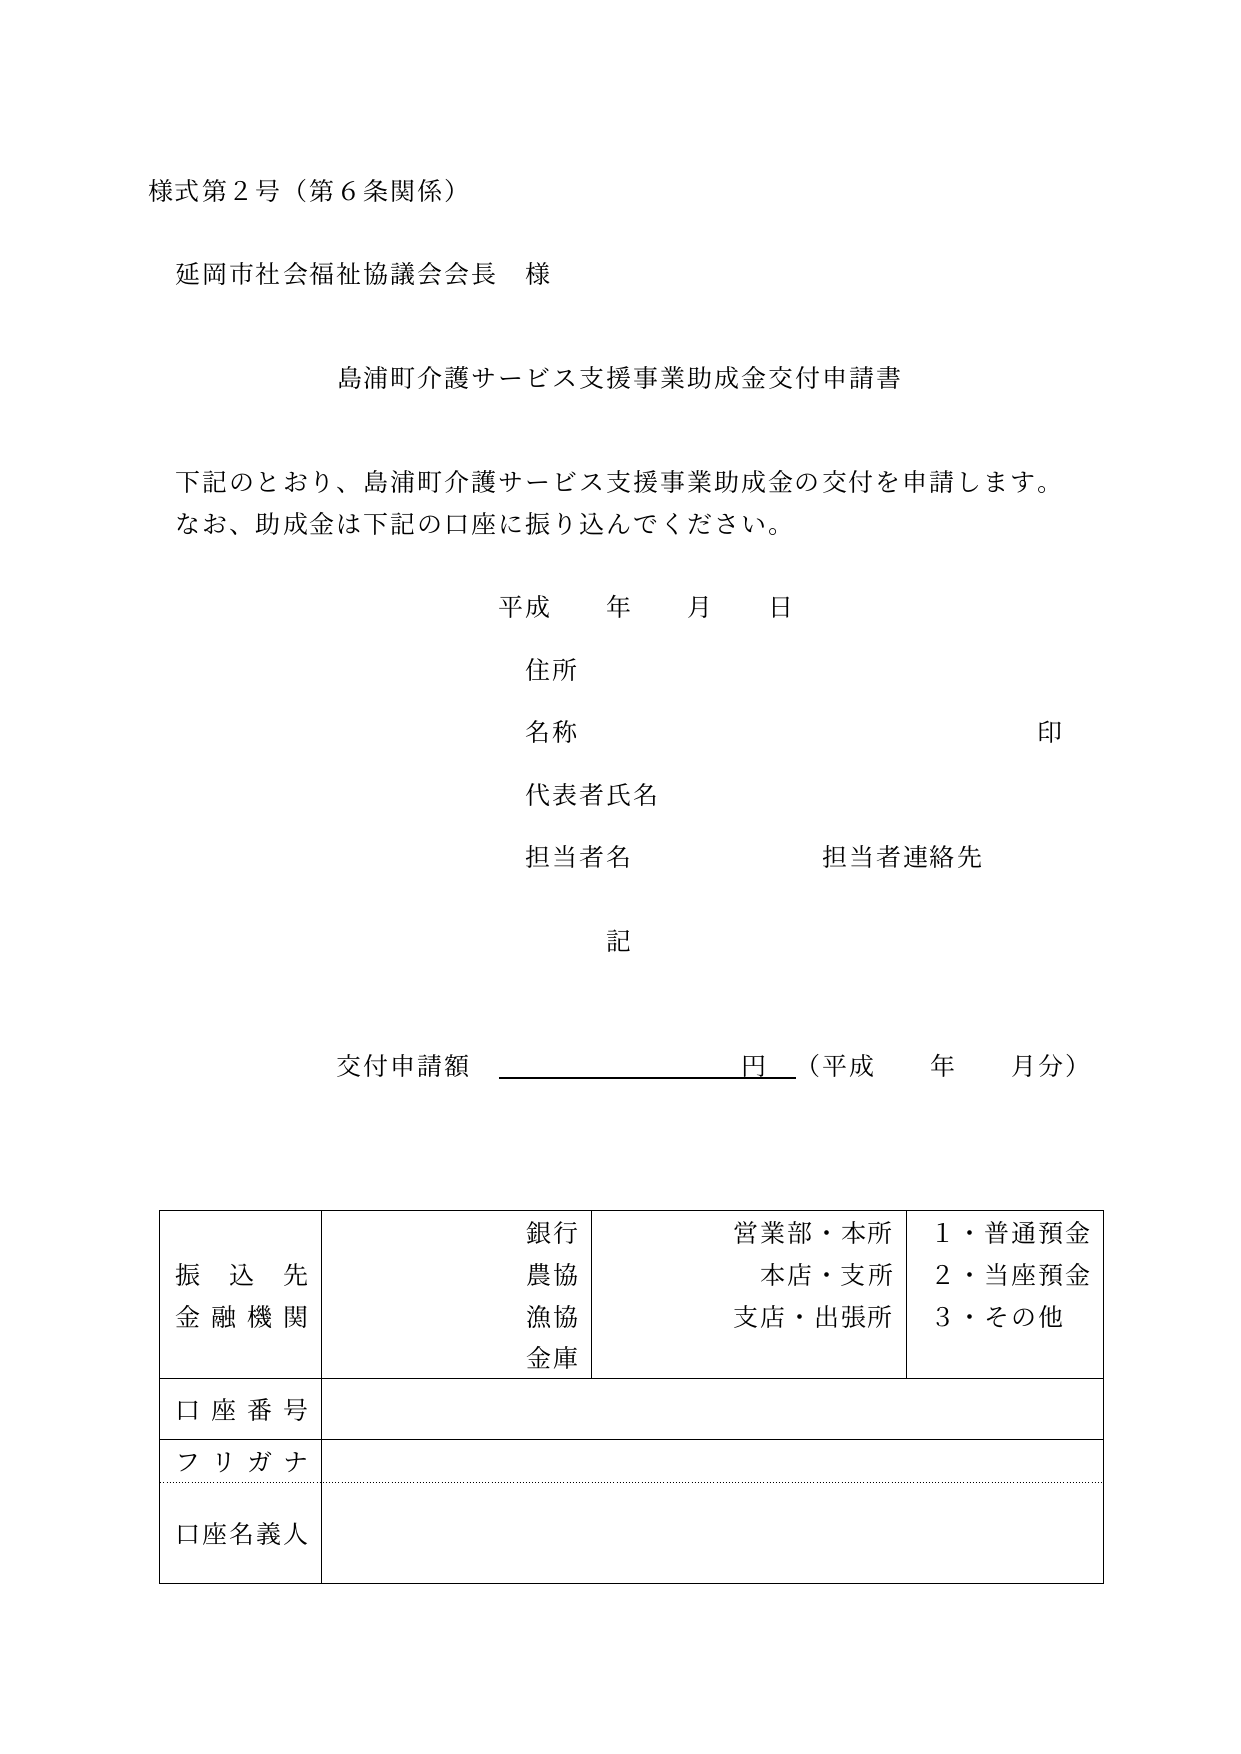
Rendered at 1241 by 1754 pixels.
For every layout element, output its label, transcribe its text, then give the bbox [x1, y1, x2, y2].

table_header 銀行 農協 漁協 金庫 [322, 1211, 591, 1378]
text 名称 印 [148, 710, 1092, 752]
table_cell フリガナ [160, 1440, 321, 1482]
table_cell [322, 1482, 1103, 1583]
table_cell 口座名義人 [160, 1482, 321, 1583]
table_header 振込先 金融機関 [160, 1211, 321, 1378]
text なお、助成金は下記の口座に振り込んでください。 [172, 502, 1092, 544]
table_cell 口座番号 [160, 1379, 321, 1439]
text 島浦町介護サービス支援事業助成金交付申請書 [148, 356, 1092, 398]
text 下記のとおり、島浦町介護サービス支援事業助成金の交付を申請します。 [172, 460, 1092, 502]
text 延岡市社会福祉協議会会長 様 [148, 252, 1092, 294]
text 平成 年 月 日 [148, 585, 1092, 627]
table_header １・普通預金 ２・当座預金 ３・その他 [907, 1211, 1103, 1378]
table_cell [322, 1379, 1103, 1439]
table_cell [322, 1440, 1103, 1482]
table_header 営業部・本所 本店・支所 支店・出張所 [592, 1211, 906, 1378]
text 交付申請額 円 （平成 年 月分） [148, 1044, 1092, 1085]
subtitle 記 [148, 919, 1092, 960]
text 代表者氏名 [148, 773, 1092, 814]
text 担当者名 担当者連絡先 [148, 835, 1092, 877]
text 様式第２号（第６条関係） [148, 169, 1092, 210]
text 住所 [148, 648, 1092, 689]
